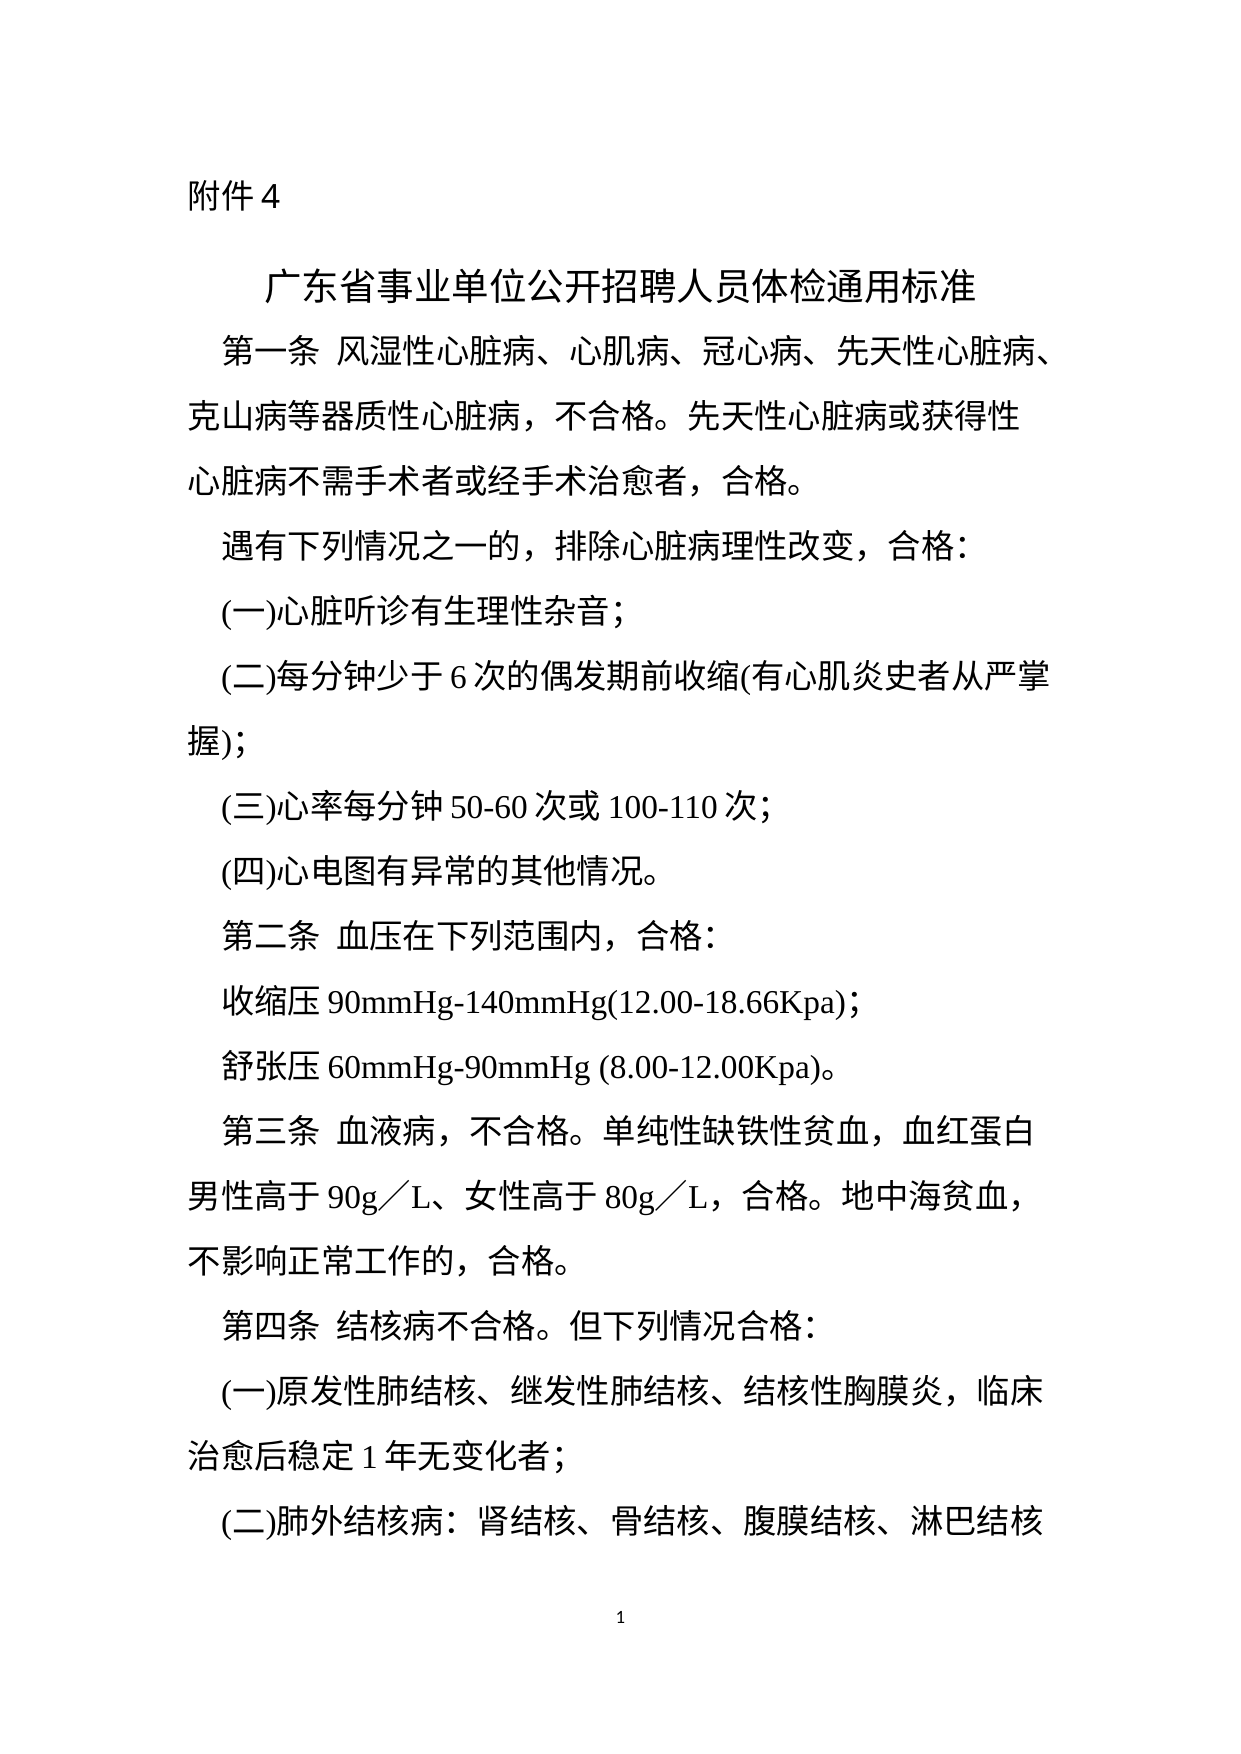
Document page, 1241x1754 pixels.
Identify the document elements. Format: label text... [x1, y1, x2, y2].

text 遇有下列情况之一的，排除心脏病理性改变，合格： [187, 511, 1053, 576]
text (二)每分钟少于6次的偶发期前收缩(有心肌炎史者从严掌握)； [187, 641, 1053, 771]
text (四)心电图有异常的其他情况。 [187, 836, 1053, 901]
text 第二条 血压在下列范围内，合格： [187, 901, 1053, 966]
text 附件4 [187, 162, 1053, 227]
text (一)原发性肺结核、继发性肺结核、结核性胸膜炎，临床治愈后稳定1年无变化者； [187, 1356, 1053, 1486]
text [187, 1486, 1053, 1551]
text 第一条 风湿性心脏病、心肌病、冠心病、先天性心脏病、克山病等器质性心脏病，不合格。先天性心脏病或获得性心脏病不需手术者或经手术治愈者，合格。 [187, 316, 1053, 511]
text (三)心率每分钟50-60次或100-110次； [187, 771, 1053, 836]
text 舒张压60mmHg-90mmHg (8.00-12.00Kpa)。 [187, 1031, 1053, 1096]
text 收缩压90mmHg-140mmHg(12.00-18.66Kpa)； [187, 966, 1053, 1031]
text (一)心脏听诊有生理性杂音； [187, 576, 1053, 641]
text 广东省事业单位公开招聘人员体检通用标准 [187, 251, 1053, 316]
text 第四条 结核病不合格。但下列情况合格： [187, 1291, 1053, 1356]
text 第三条 血液病，不合格。单纯性缺铁性贫血，血红蛋白男性高于／L、女性高于／L，合格。地中海贫血，不影响正常工作的，合格。 [187, 1096, 1053, 1291]
